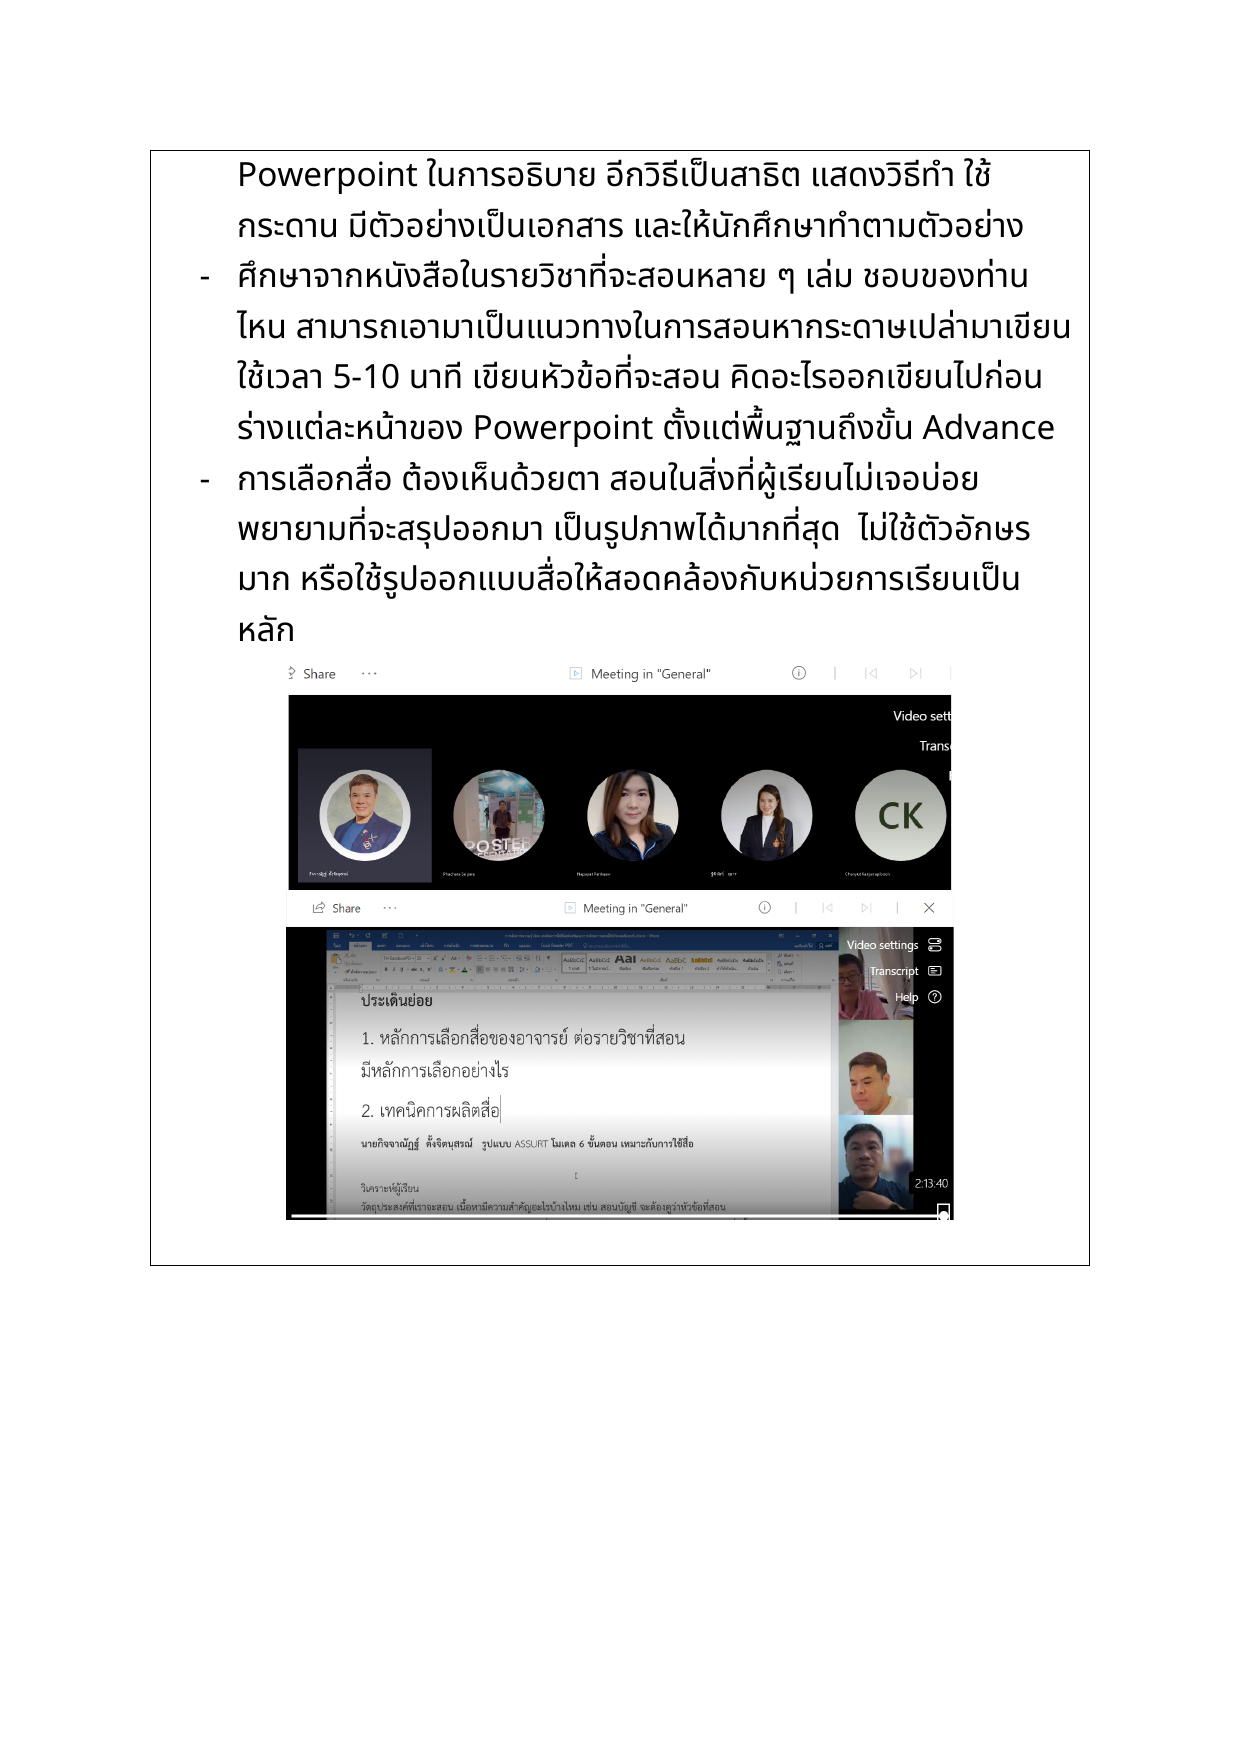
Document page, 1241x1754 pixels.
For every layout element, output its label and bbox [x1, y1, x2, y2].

picture [286, 656, 954, 1220]
table_cell [151, 151, 1089, 1264]
